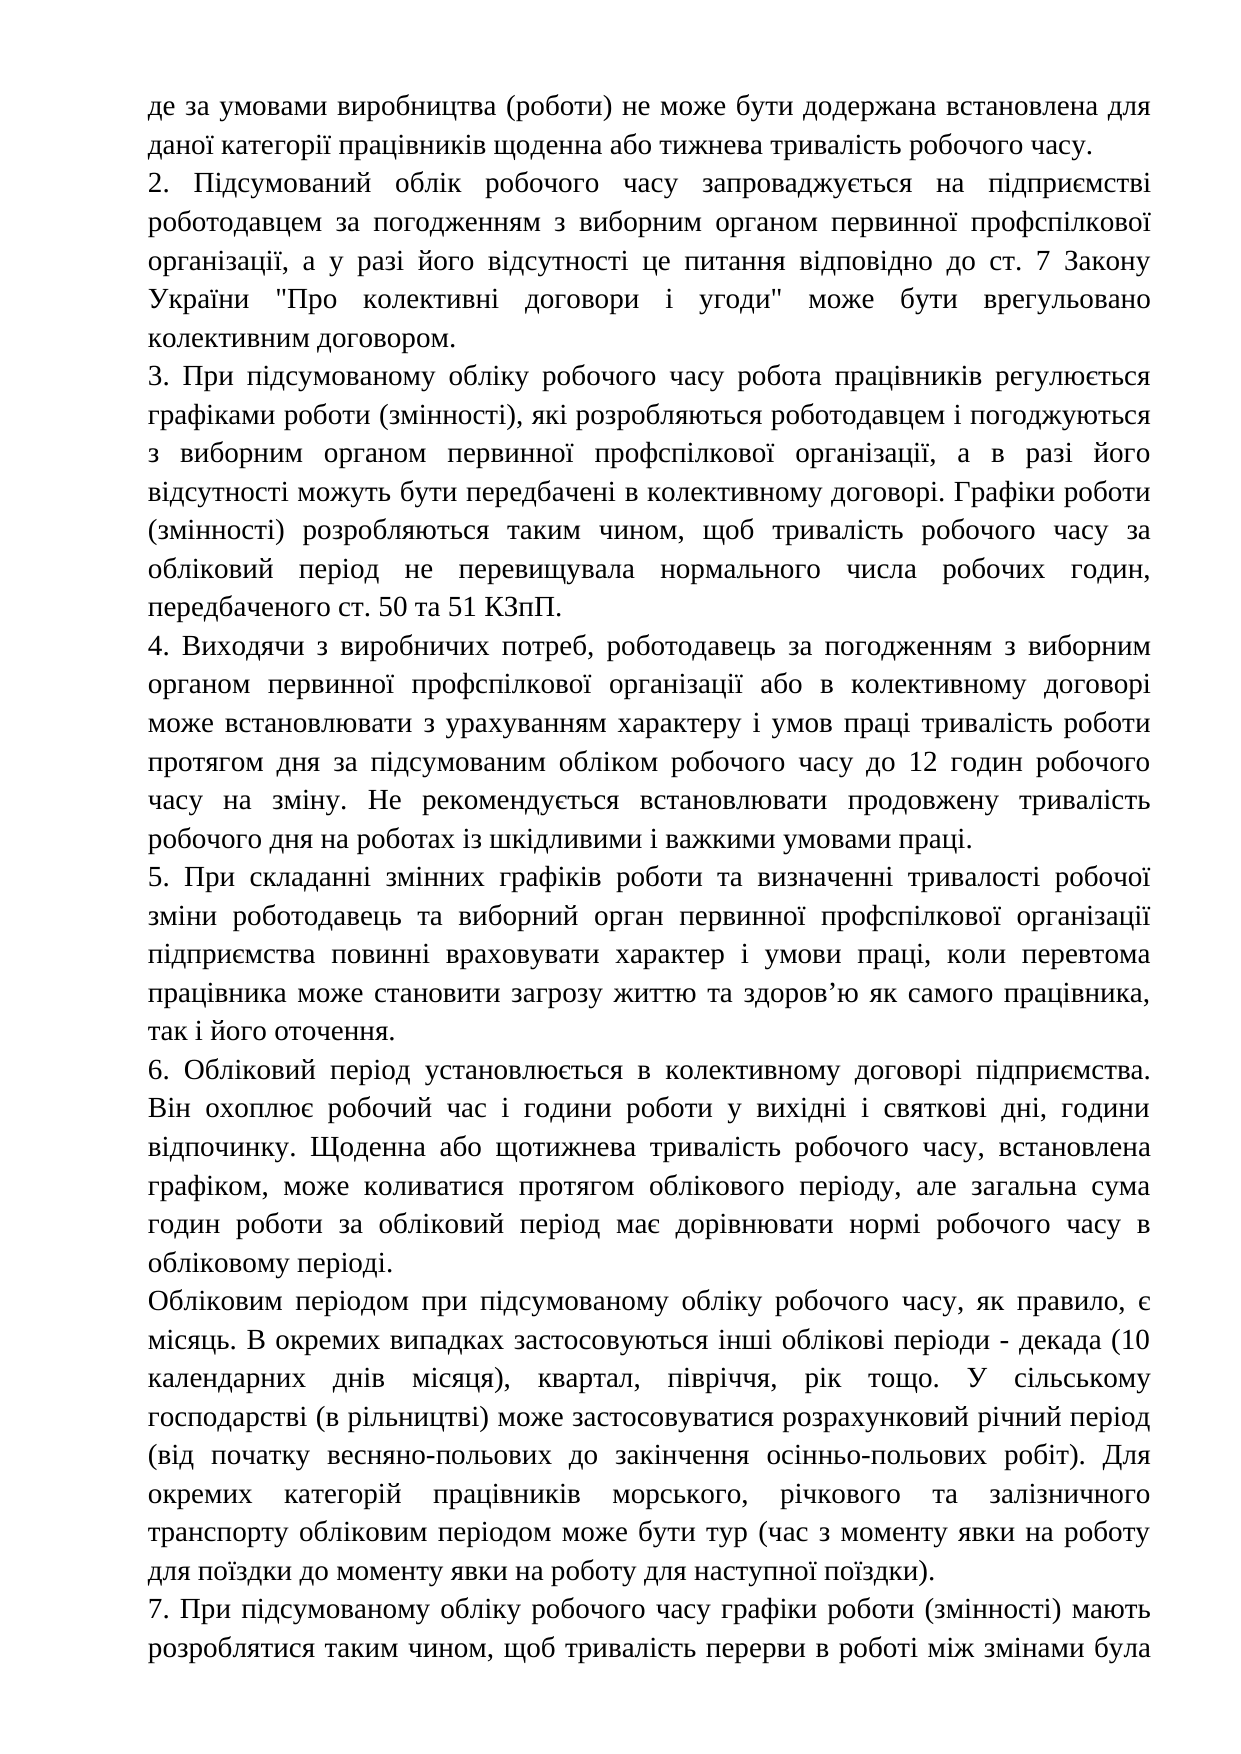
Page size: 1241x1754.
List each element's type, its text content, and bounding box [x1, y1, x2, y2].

text 3. При підсумованому обліку робочого часу робота працівників регулюється графіками роботи (змінності), які розробляються роботодавцем і погоджуються з виборним органом первинної профспілкової організації, а в разі його відсутності можуть бути передбачені в колективному договорі. Графіки роботи (змінності) розробляються таким чином, щоб тривалість робочого часу за обліковий період не перевищувала нормального числа робочих годин, передбаченого ст. 50 та 51 КЗпП. [148, 358, 1152, 623]
text 6. Обліковий період установлюється в колективному договорі підприємства. Він охоплює робочий час і години роботи у вихідні і святкові дні, години відпочинку. Щоденна або щотижнева тривалість робочого часу, встановлена графіком, може коливатися протягом облікового періоду, але загальна сума годин роботи за обліковий період має дорівнювати нормі робочого часу в обліковому періоді. [148, 1052, 1152, 1278]
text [148, 88, 1152, 161]
text 4. Виходячи з виробничих потреб, роботодавець за погодженням з виборним органом первинної профспілкової організації або в колективному договорі може встановлювати з урахуванням характеру і умов праці тривалість роботи протягом дня за підсумованим обліком робочого часу до 12 годин робочого часу на зміну. Не рекомендується встановлювати продовжену тривалість робочого дня на роботах із шкідливими і важкими умовами праці. [148, 628, 1152, 854]
text 2. Підсумований облік робочого часу запроваджується на підприємстві роботодавцем за погодженням з виборним органом первинної профспілкової організації, а у разі його відсутності це питання відповідно до ст. 7 Закону України "Про колективні договори і угоди" може бути врегульовано колективним договором. [148, 166, 1152, 353]
text Обліковим періодом при підсумованому обліку робочого часу, як правило, є місяць. В окремих випадках застосовуються інші облікові періоди - декада (10 календарних днів місяця), квартал, півріччя, рік тощо. У сільському господарстві (в рільництві) може застосовуватися розрахунковий річний період (від початку весняно-польових до закінчення осінньо-польових робіт). Для окремих категорій працівників морського, річкового та залізничного транспорту обліковим періодом може бути тур (час з моменту явки на роботу для поїздки до моменту явки на роботу для наступної поїздки). [148, 1283, 1152, 1587]
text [148, 1592, 1152, 1664]
text 5. При складанні змінних графіків роботи та визначенні тривалості робочої зміни роботодавець та виборний орган первинної профспілкової організації підприємства повинні враховувати характер і умови праці, коли перевтома працівника може становити загрозу життю та здоров’ю як самого працівника, так і його оточення. [148, 859, 1152, 1047]
